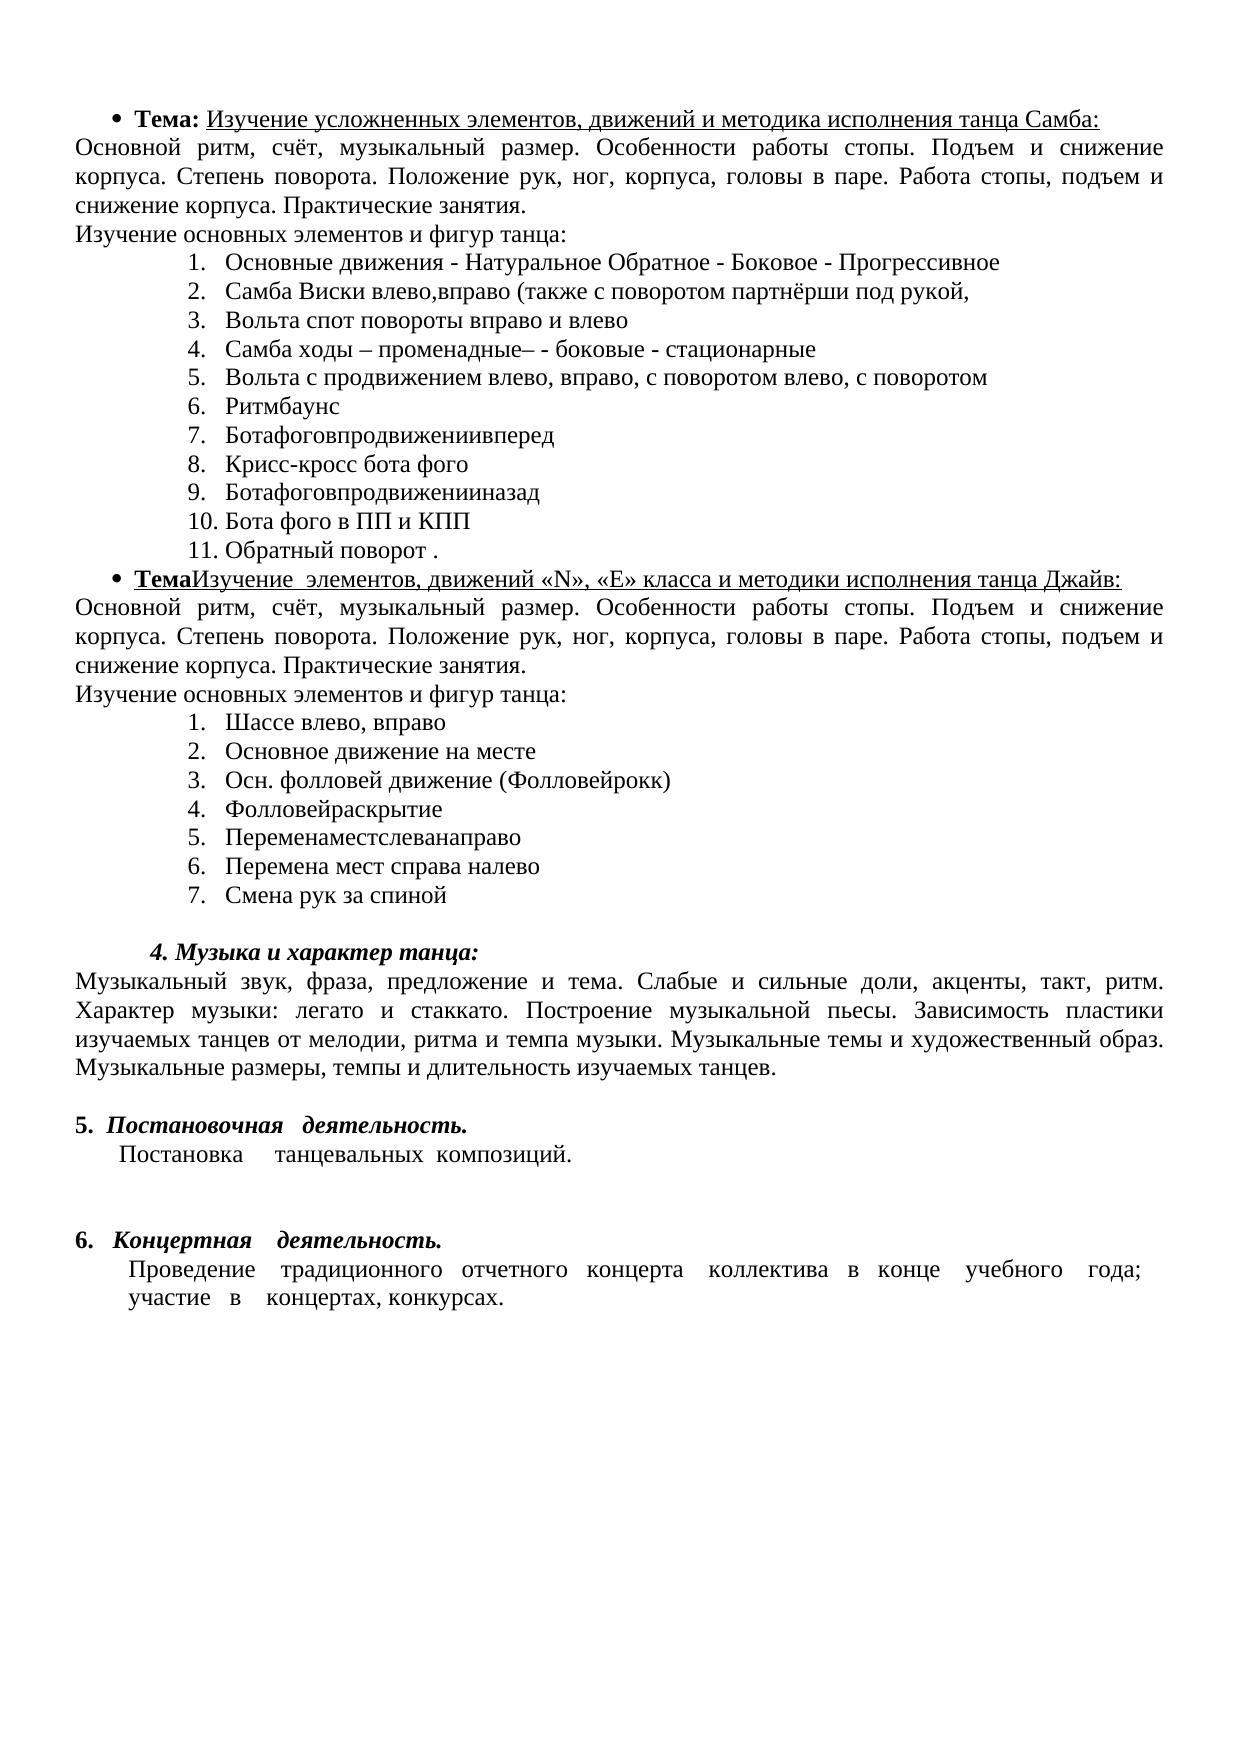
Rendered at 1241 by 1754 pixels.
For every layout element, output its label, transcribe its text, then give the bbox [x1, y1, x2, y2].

text Основной ритм, счёт, музыкальный размер. Особенности работы стопы. Подъем и снижение корпуса. Степень поворота. Положение рук, ног, корпуса, головы в паре. Работа стопы, подъем и снижение корпуса. Практические занятия. [75, 592, 1165, 679]
list Фолловейраскрытие [187, 794, 1165, 822]
list Самба ходы – променадные– - боковые - стационарные [187, 334, 1165, 362]
list Основное движение на месте [187, 736, 1165, 765]
text 4. Музыка и характер танца: [75, 937, 1165, 966]
list Переменаместслеванаправо [187, 822, 1165, 851]
list Вольта спот повороты вправо и влево [187, 305, 1165, 334]
list Шассе влево, вправо [187, 707, 1165, 736]
list Самба Виски влево,вправо (также с поворотом партнёрши под рукой, [187, 276, 1165, 305]
list Ритмбаунс [187, 391, 1165, 420]
text Постановка танцевальных композиций. [75, 1139, 1165, 1167]
text Изучение основных элементов и фигур танца: [75, 219, 1165, 247]
list Крисс-кросс бота фого [187, 449, 1165, 477]
list Ботафоговпродвиженииназад [187, 477, 1165, 506]
list Обратный поворот . [187, 535, 1165, 564]
list Тема: Изучение усложненных элементов, движений и методика исполнения танца Самба: [112, 104, 1165, 132]
list Вольта с продвижением влево, вправо, с поворотом влево, с поворотом [187, 362, 1165, 391]
text Основной ритм, счёт, музыкальный размер. Особенности работы стопы. Подъем и снижение корпуса. Степень поворота. Положение рук, ног, корпуса, головы в паре. Работа стопы, подъем и снижение корпуса. Практические занятия. [75, 132, 1165, 219]
list Смена рук за спиной [187, 880, 1165, 909]
list Ботафоговпродвижениивперед [187, 420, 1165, 449]
list Бота фого в ПП и КПП [187, 506, 1165, 535]
list Осн. фолловей движение (Фолловейрокк) [187, 765, 1165, 794]
list Основные движения - Натуральное Обратное - Боковое - Прогрессивное [187, 247, 1165, 276]
text 6. Концертная деятельность. [75, 1225, 1165, 1254]
text 5. Постановочная деятельность. [75, 1110, 1165, 1139]
text Изучение основных элементов и фигур танца: [75, 679, 1165, 707]
text Музыкальный звук, фраза, предложение и тема. Слабые и сильные доли, акценты, такт, ритм. Характер музыки: легато и стаккато. Построение музыкальной пьесы. Зависимость пластики изучаемых танцев от мелодии, ритма и темпа музыки. Музыкальные темы и художественный образ. Музыкальные размеры, темпы и длительность изучаемых танцев. [75, 966, 1165, 1081]
list Перемена мест справа налево [187, 851, 1165, 880]
list ТемаИзучение элементов, движений «N», «Е» класса и методики исполнения танца Джайв: [112, 564, 1165, 592]
text Проведение традиционного отчетного концерта коллектива в конце учебного года; участие в концертах, конкурсах. [128, 1254, 1165, 1311]
